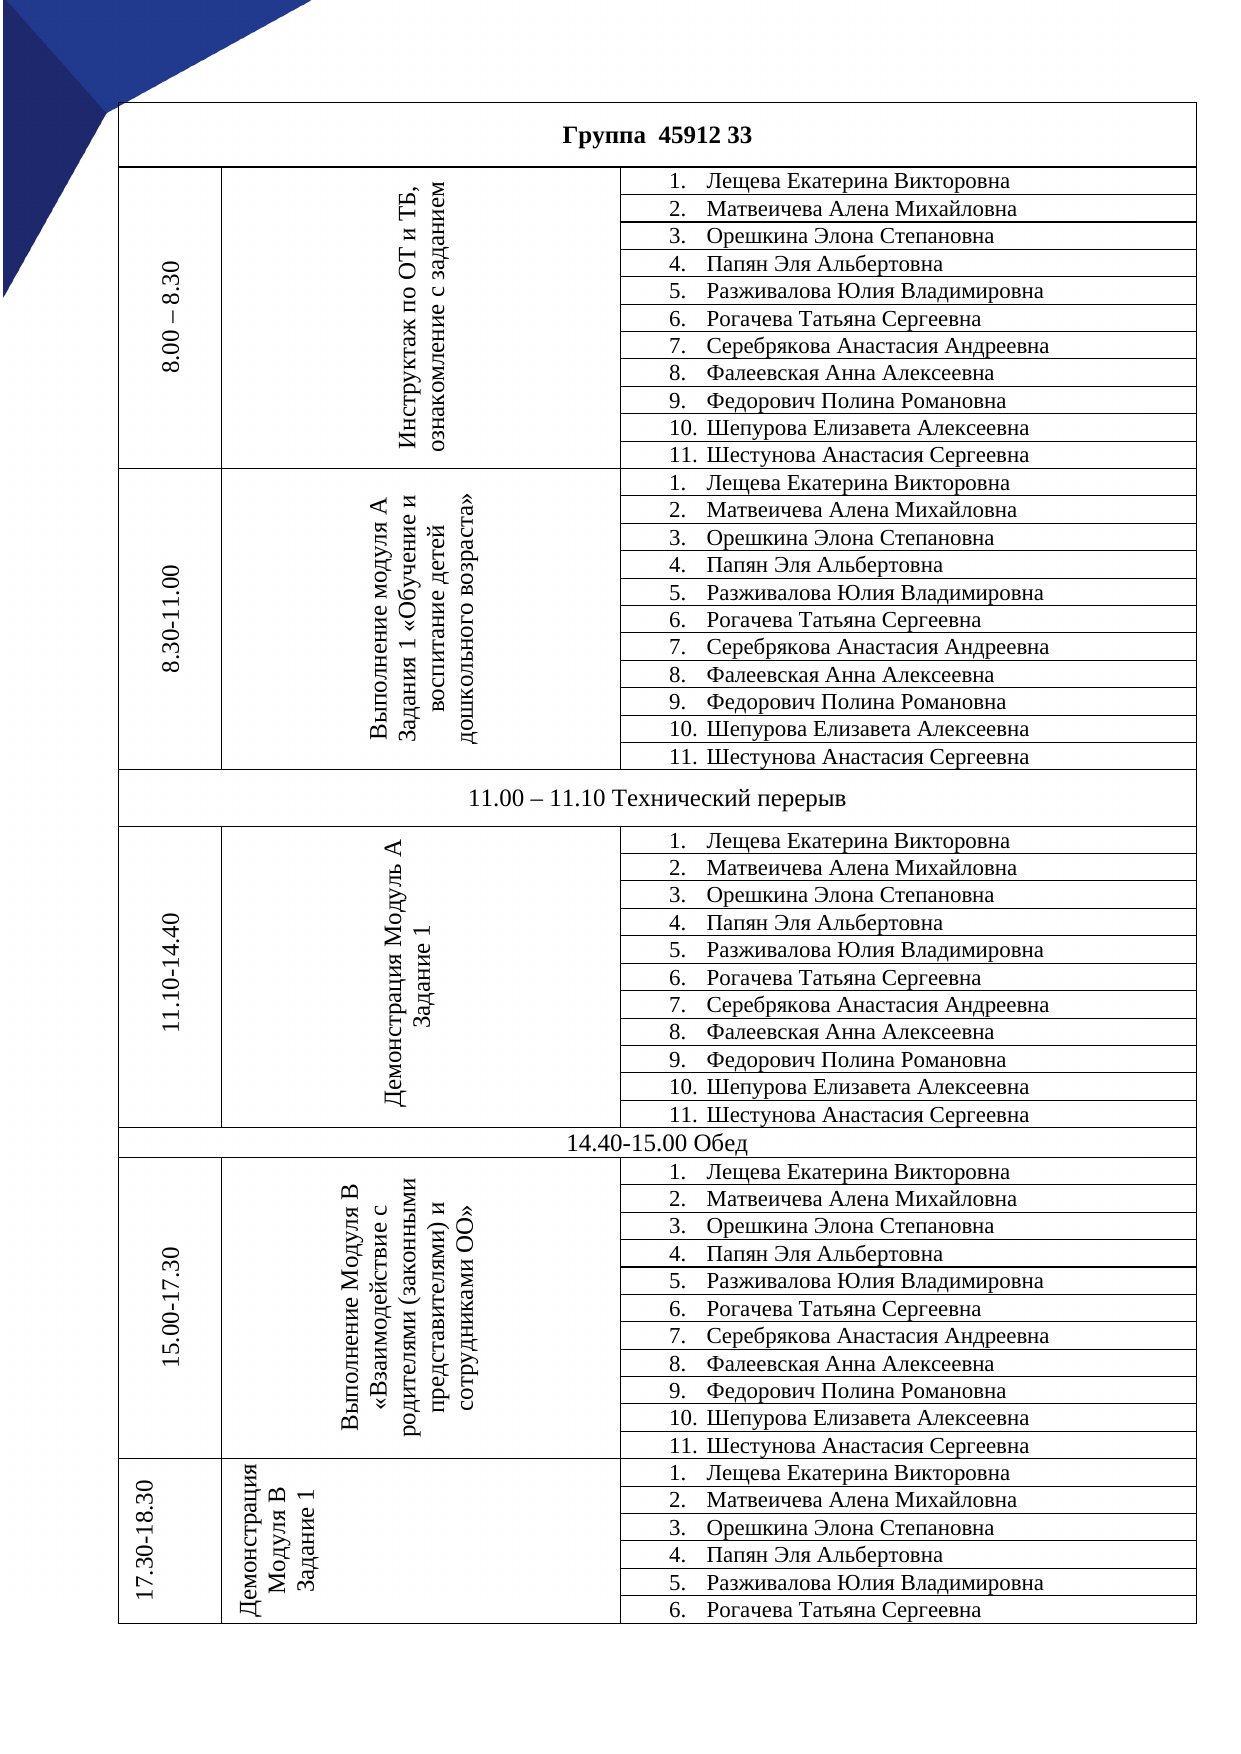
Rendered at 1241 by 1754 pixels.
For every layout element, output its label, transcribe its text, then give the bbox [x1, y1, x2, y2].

table_cell 8.00 – 8.30 [119, 168, 221, 468]
table_cell Серебрякова Анастасия Андреевна [621, 1322, 1196, 1348]
table_cell 14.40-15.00 Обед [119, 1128, 1196, 1157]
table_cell Выполнение модуля А Задания 1 «Обучение и воспитание детей дошкольного возраста» [222, 469, 620, 769]
table_cell Орешкина Элона Степановна [621, 1213, 1196, 1239]
table_cell Разживалова Юлия Владимировна [621, 936, 1196, 963]
table_cell Фалеевская Анна Алексеевна [621, 1019, 1196, 1045]
table_cell Шепурова Елизавета Алексеевна [621, 1073, 1196, 1099]
table_cell Демонстрация Модуль А Задание 1 [222, 827, 620, 1127]
table_cell Группа 45912 33 [119, 103, 1196, 166]
table_cell Федорович Полина Романовна [621, 1046, 1196, 1072]
table_cell 17.30-18.30 [119, 1459, 221, 1622]
table_cell Папян Эля Альбертовна [621, 551, 1196, 577]
table_cell Папян Эля Альбертовна [621, 909, 1196, 935]
table_cell Рогачева Татьяна Сергеевна [621, 1295, 1196, 1321]
table_cell Разживалова Юлия Владимировна [621, 277, 1196, 303]
table_cell Лещева Екатерина Викторовна [621, 469, 1196, 495]
table_cell Федорович Полина Романовна [621, 1377, 1196, 1403]
table_cell Фалеевская Анна Алексеевна [621, 661, 1196, 687]
table_cell Серебрякова Анастасия Андреевна [621, 633, 1196, 660]
table_cell Орешкина Элона Степановна [621, 1514, 1196, 1540]
table_cell Орешкина Элона Степановна [621, 881, 1196, 908]
table_cell Федорович Полина Романовна [621, 688, 1196, 714]
table_cell Орешкина Элона Степановна [621, 524, 1196, 550]
table_cell Шепурова Елизавета Алексеевна [621, 1404, 1196, 1431]
table_cell 15.00-17.30 [119, 1158, 221, 1458]
table_cell Матвеичева Алена Михайловна [621, 1487, 1196, 1513]
table_cell Орешкина Элона Степановна [621, 223, 1196, 249]
table_cell 11.10-14.40 [119, 827, 221, 1127]
table_cell Лещева Екатерина Викторовна [621, 827, 1196, 853]
table_cell Лещева Екатерина Викторовна [621, 1459, 1196, 1486]
table_cell 8.30-11.00 [119, 469, 221, 769]
table_cell 11.00 – 11.10 Технический перерыв [119, 770, 1196, 826]
table_cell Инструктаж по ОТ и ТБ, ознакомление с заданием [222, 168, 620, 468]
table_cell Выполнение Модуля В «Взаимодействие с родителями (законными представителями) и сотрудниками ОО» [222, 1158, 620, 1458]
table_cell Шепурова Елизавета Алексеевна [621, 716, 1196, 742]
table_cell Разживалова Юлия Владимировна [621, 579, 1196, 605]
table_cell Шестунова Анастасия Сергеевна [621, 743, 1196, 769]
table_cell Лещева Екатерина Викторовна [621, 1158, 1196, 1184]
table_cell Фалеевская Анна Алексеевна [621, 1350, 1196, 1376]
table_cell Рогачева Татьяна Сергеевна [621, 1596, 1196, 1622]
table_cell Серебрякова Анастасия Андреевна [621, 991, 1196, 1017]
table_cell Папян Эля Альбертовна [621, 250, 1196, 276]
table_cell Шепурова Елизавета Алексеевна [621, 414, 1196, 441]
table_cell Шестунова Анастасия Сергеевна [621, 442, 1196, 468]
table_cell Разживалова Юлия Владимировна [621, 1569, 1196, 1595]
table_cell Фалеевская Анна Алексеевна [621, 359, 1196, 386]
table_cell Матвеичева Алена Михайловна [621, 496, 1196, 523]
table_cell Шестунова Анастасия Сергеевна [621, 1432, 1196, 1458]
table_cell Разживалова Юлия Владимировна [621, 1268, 1196, 1294]
table_cell Федорович Полина Романовна [621, 387, 1196, 413]
table_cell Рогачева Татьяна Сергеевна [621, 305, 1196, 331]
table_cell Матвеичева Алена Михайловна [621, 195, 1196, 221]
table_cell Серебрякова Анастасия Андреевна [621, 332, 1196, 358]
table_cell Лещева Екатерина Викторовна [621, 168, 1196, 194]
table_cell Рогачева Татьяна Сергеевна [621, 606, 1196, 632]
table_cell Демонстрация Модуля В Задание 1 [222, 1459, 620, 1622]
table_cell Шестунова Анастасия Сергеевна [621, 1101, 1196, 1127]
table_cell Матвеичева Алена Михайловна [621, 854, 1196, 880]
table_cell Рогачева Татьяна Сергеевна [621, 964, 1196, 990]
table_cell Папян Эля Альбертовна [621, 1541, 1196, 1568]
table_cell Папян Эля Альбертовна [621, 1240, 1196, 1266]
picture [3, 0, 1140, 1607]
table_cell Матвеичева Алена Михайловна [621, 1185, 1196, 1212]
